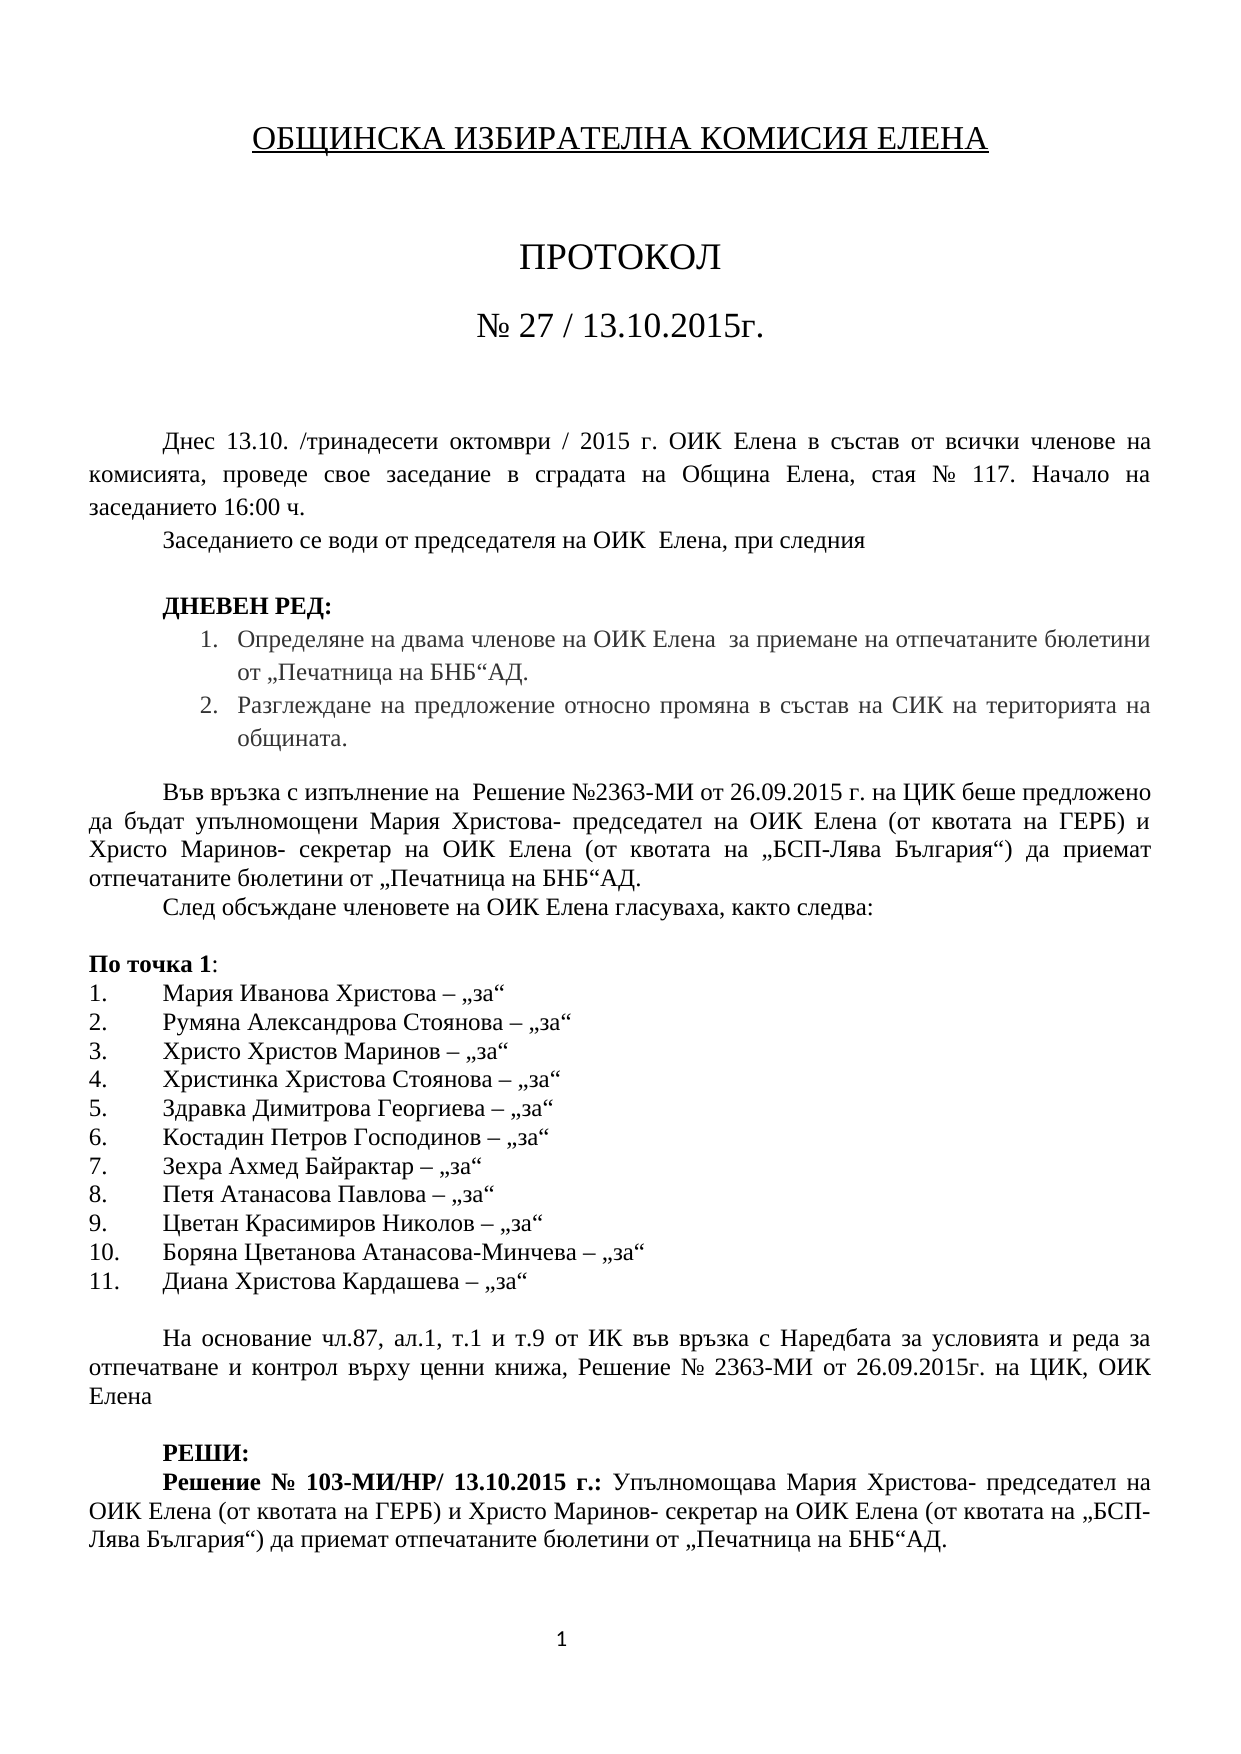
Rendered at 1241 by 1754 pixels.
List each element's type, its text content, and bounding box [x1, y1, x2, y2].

text 4. Христинка Христова Стоянова – „за“ [89, 1064, 1152, 1093]
text 2. Румяна Александрова Стоянова – „за“ [89, 1007, 1152, 1036]
text РЕШИ: [89, 1438, 1152, 1467]
text 7. Зехра Ахмед Байрактар – „за“ [89, 1151, 1152, 1179]
text ДНЕВЕН РЕД: [89, 591, 1152, 620]
list Разглеждане на предложение относно промяна в състав на СИК на територията на общината. [199, 690, 1152, 752]
text 1. Мария Иванова Христова – „за“ [89, 978, 1152, 1007]
text ОБЩИНСКА ИЗБИРАТЕЛНА КОМИСИЯ ЕЛЕНА [89, 118, 1152, 156]
text 11. Диана Христова Кардашева – „за“ [89, 1266, 1152, 1294]
text ПРОТОКОЛ [89, 234, 1152, 277]
text Заседанието се води от председателя на ОИК Елена, при следния [89, 525, 1152, 554]
text 5. Здравка Димитрова Георгиева – „за“ [89, 1093, 1152, 1122]
text По точка 1: [89, 949, 1152, 978]
text На основание чл.87, ал.1, т.1 и т.9 от ИК във връзка с Наредбата за условията и реда за отпечатване и контрол върху ценни книжа, Решение № 2363-МИ от 26.09.2015г. на ЦИК, ОИК Елена [89, 1323, 1152, 1409]
text Решение № 103-МИ/НР/ 13.10.2015 г.: Упълномощава Мария Христова- председател на ОИК Елена (от квотата на ГЕРБ) и Христо Маринов- секретар на ОИК Елена (от квотата на „БСП-Лява България“) да приемат отпечатаните бюлетини от „Печатница на БНБ“АД. [89, 1467, 1152, 1553]
text 9. Цветан Красимиров Николов – „за“ [89, 1208, 1152, 1237]
text 10. Боряна Цветанова Атанасова-Минчева – „за“ [89, 1237, 1152, 1266]
list Определяне на двама членове на ОИК Елена за приемане на отпечатаните бюлетини от „Печатница на БНБ“АД. [199, 624, 1152, 686]
text 6. Костадин Петров Господинов – „за“ [89, 1122, 1152, 1151]
text Днес 13.10. /тринадесети октомври / 2015 г. ОИК Елена в състав от всички членове на комисията, проведе свое заседание в сградата на Община Елена, стая № 117. Начало на заседанието 16:00 ч. [89, 426, 1152, 521]
text Във връзка с изпълнение на Решение №2363-МИ от 26.09.2015 г. на ЦИК беше предложено да бъдат упълномощени Мария Христова- председател на ОИК Елена (от квотата на ГЕРБ) и Христо Маринов- секретар на ОИК Елена (от квотата на „БСП-Лява България“) да приемат отпечатаните бюлетини от „Печатница на БНБ“АД. [89, 777, 1152, 892]
text № 27 / 13.10.2015г. [89, 304, 1152, 345]
text 3. Христо Христов Маринов – „за“ [89, 1036, 1152, 1064]
text След обсъждане членовете на ОИК Елена гласуваха, както следва: [89, 892, 1152, 921]
text 8. Петя Атанасова Павлова – „за“ [89, 1179, 1152, 1208]
